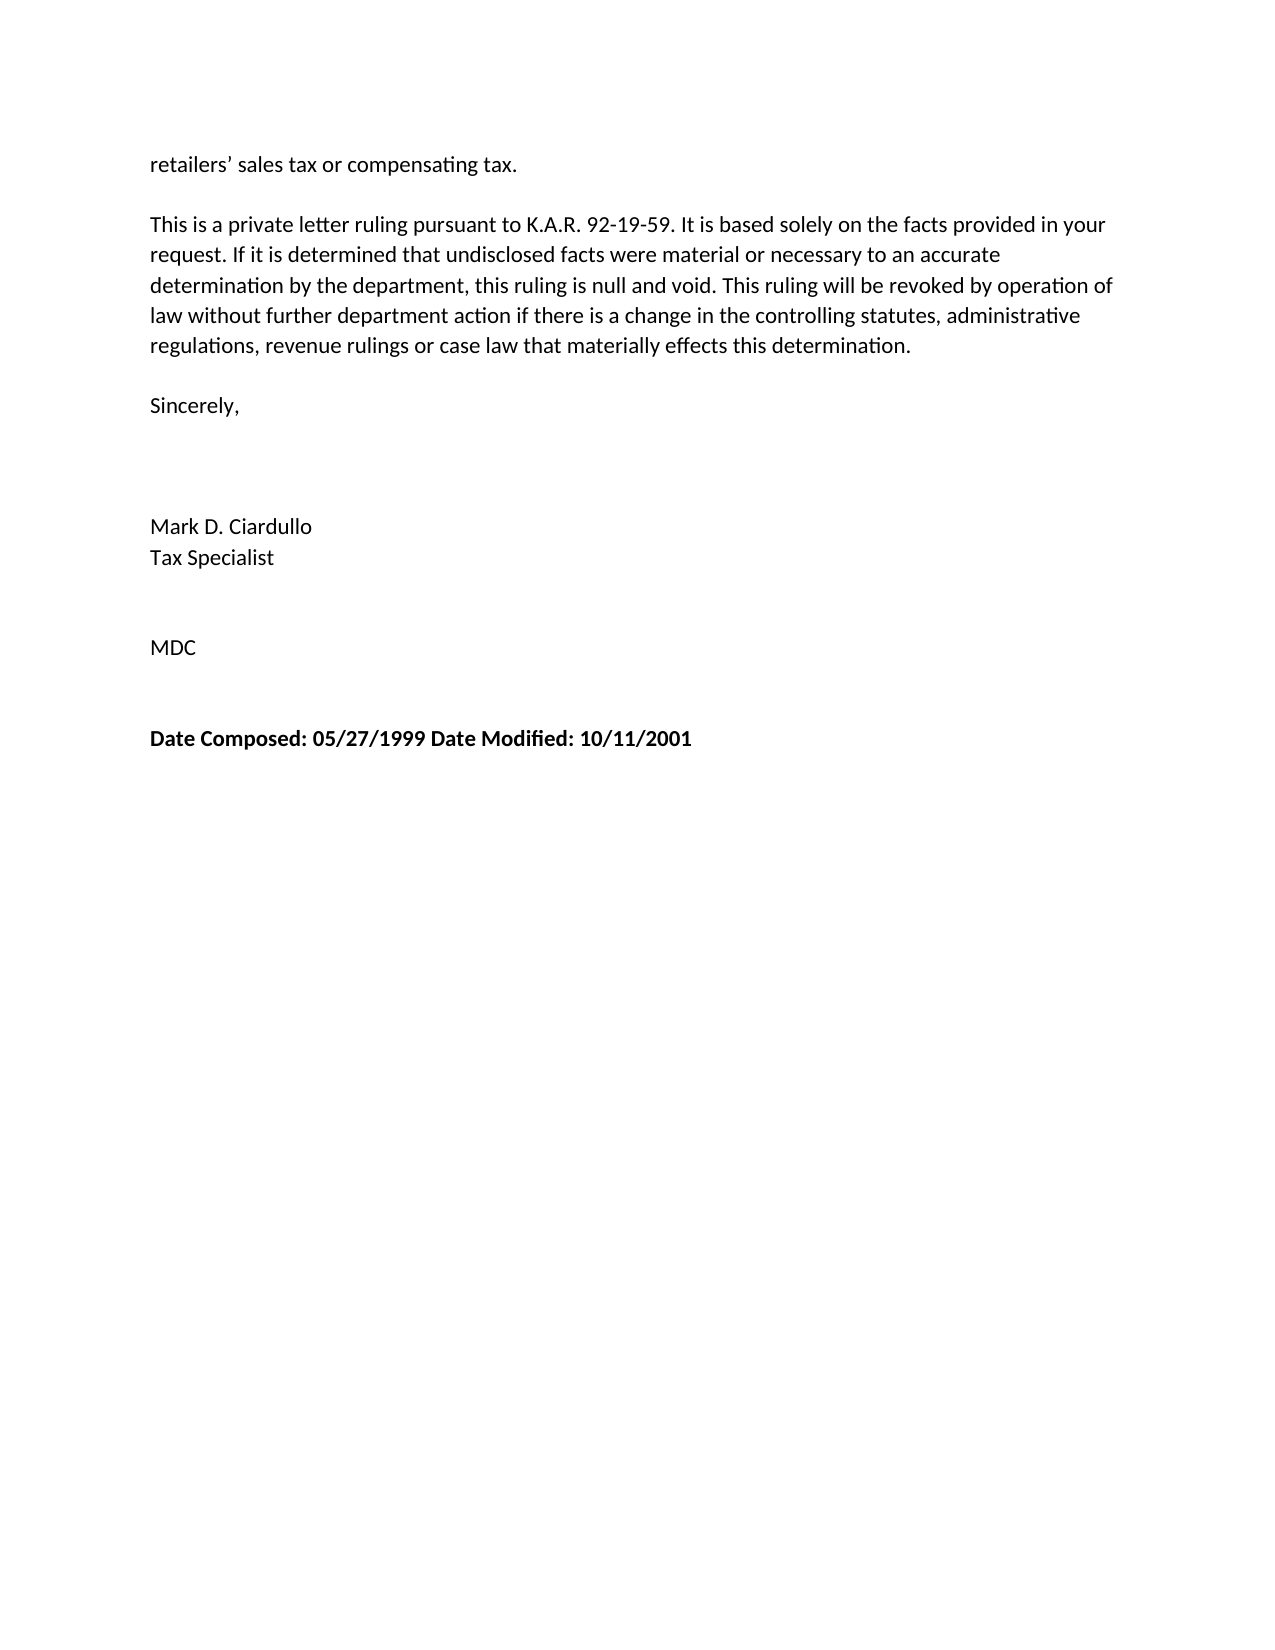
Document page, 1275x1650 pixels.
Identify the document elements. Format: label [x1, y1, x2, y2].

text [150, 150, 1125, 752]
